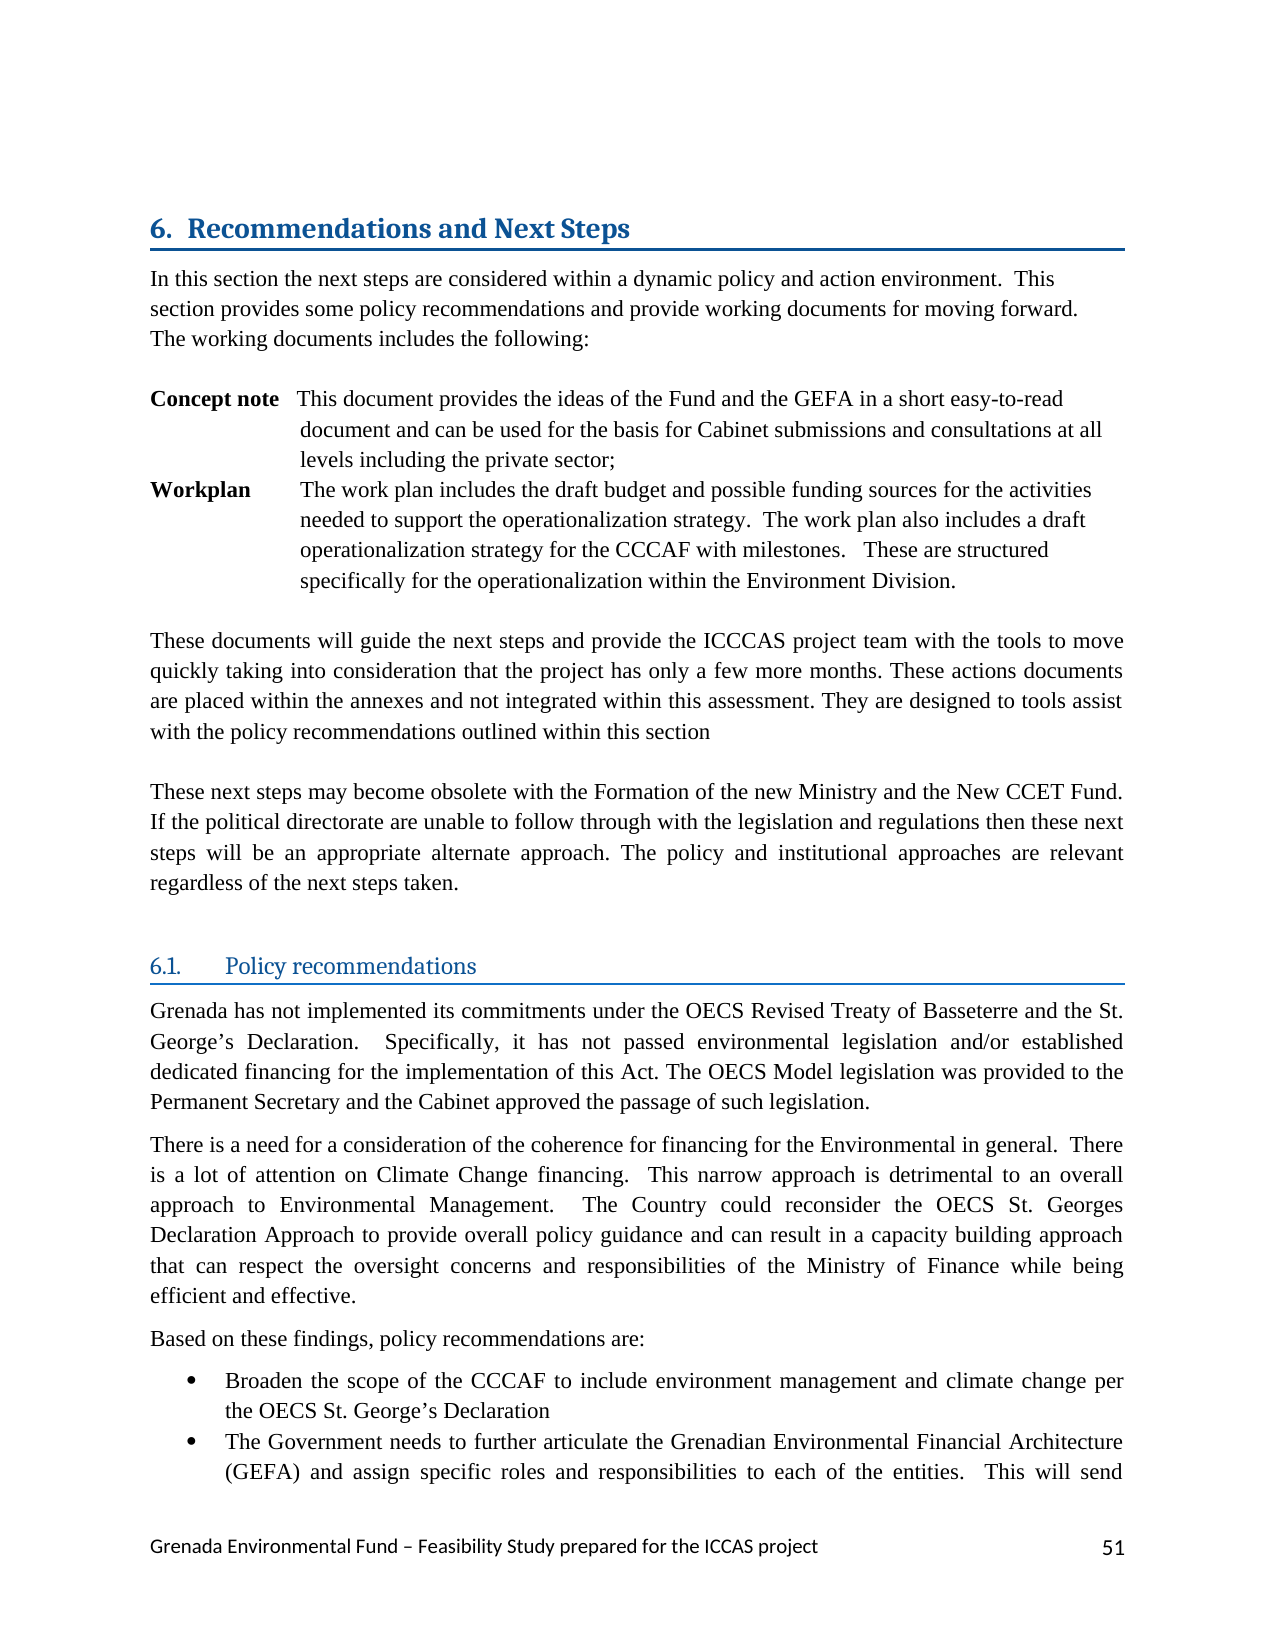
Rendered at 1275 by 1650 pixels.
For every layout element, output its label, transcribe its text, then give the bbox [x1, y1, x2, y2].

text These next steps may become obsolete with the Formation of the new Ministry and the New CCET Fund. If the political directorate are unable to follow through with the legislation and regulations then these next steps will be an appropriate alternate approach. The policy and institutional approaches are relevant regardless of the next steps taken. [150, 778, 1125, 895]
subtitle Policy recommendations [150, 952, 1125, 983]
text Grenada has not implemented its commitments under the OECS Revised Treaty of Basseterre and the St. George’s Declaration. Specifically, it has not passed environmental legislation and/or established dedicated financing for the implementation of this Act. The OECS Model legislation was provided to the Permanent Secretary and the Cabinet approved the passage of such legislation. [150, 997, 1125, 1114]
text Based on these findings, policy recommendations are: [150, 1324, 1125, 1351]
text Concept note This document provides the ideas of the Fund and the GEFA in a short easy-to-read [150, 385, 1125, 412]
text There is a need for a consideration of the coherence for financing for the Environmental in general. There is a lot of attention on Climate Change financing. This narrow approach is detrimental to an overall approach to Environmental Management. The Country could reconsider the OECS St. Georges Declaration Approach to provide overall policy guidance and can result in a capacity building approach that can respect the oversight concerns and responsibilities of the Ministry of Finance while being efficient and effective. [150, 1131, 1125, 1308]
subtitle Recommendations and Next Steps [150, 212, 1125, 248]
text These documents will guide the next steps and provide the ICCCAS project team with the tools to move quickly taking into consideration that the project has only a few more months. These actions documents are placed within the annexes and not integrated within this assessment. They are designed to tools assist with the policy recommendations outlined within this section [150, 627, 1125, 744]
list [187, 1428, 1125, 1484]
text In this section the next steps are considered within a dynamic policy and action environment. This section provides some policy recommendations and provide working documents for moving forward. The working documents includes the following: [150, 264, 1125, 351]
text document and can be used for the basis for Cabinet submissions and consultations at all levels including the private sector; [300, 416, 1125, 472]
list Broaden the scope of the CCCAF to include environment management and climate change per the OECS St. George’s Declaration [187, 1367, 1125, 1424]
text Workplan The work plan includes the draft budget and possible funding sources for the activities needed to support the operationalization strategy. The work plan also includes a draft operationalization strategy for the CCCAF with milestones. These are structured specifically for the operationalization within the Environment Division. [150, 476, 1125, 593]
